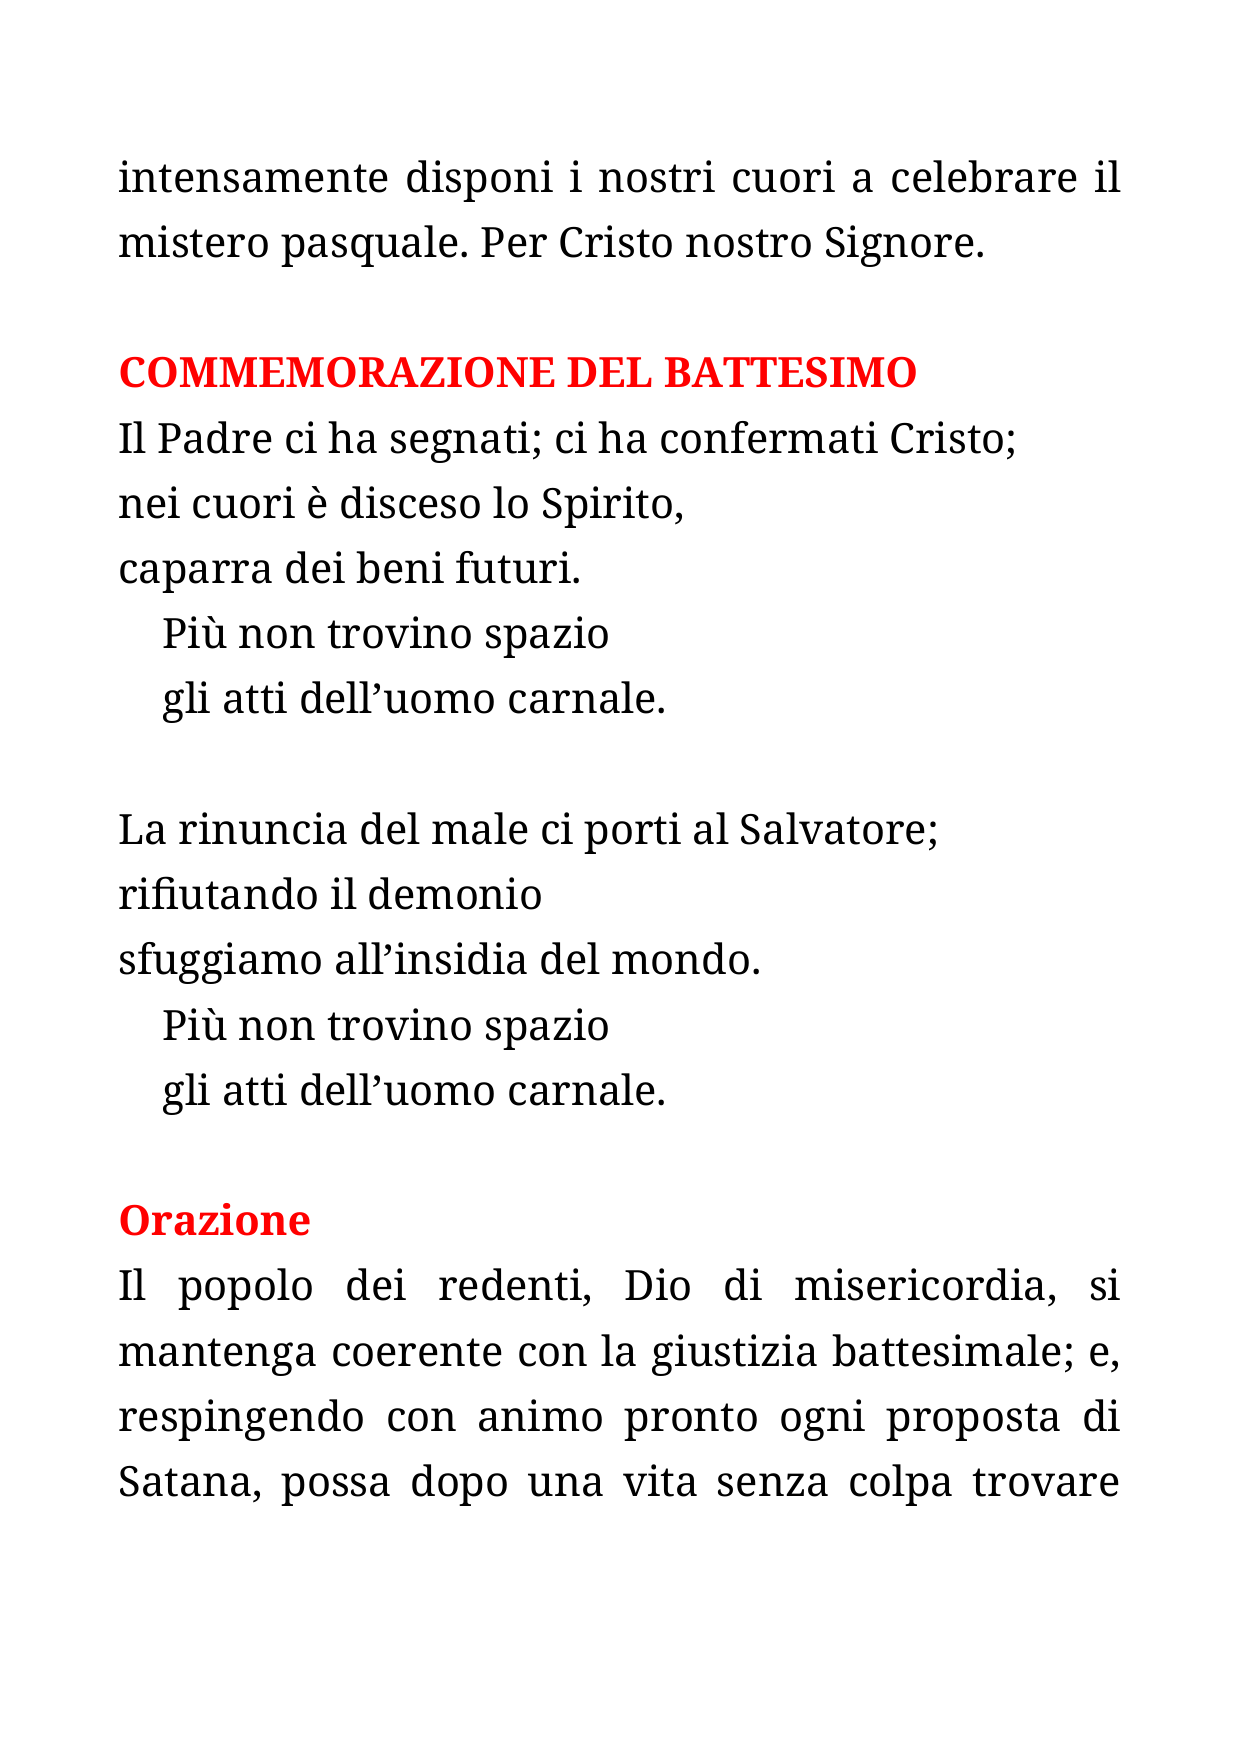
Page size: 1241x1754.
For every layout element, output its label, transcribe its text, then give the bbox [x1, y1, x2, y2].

text Il Padre ci ha segnati; ci ha confermati Cristo; [118, 408, 1122, 465]
text COMMEMORAZIONE DEL BATTESIMO [118, 343, 1122, 400]
text La rinuncia del male ci porti al Salvatore; [118, 800, 1122, 856]
text caparra dei beni futuri. [118, 539, 1122, 596]
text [118, 1256, 1122, 1508]
text gli atti dell’uomo carnale. [162, 1061, 1122, 1117]
text Più non trovino spazio [162, 604, 1122, 661]
text sfuggiamo all’insidia del mondo. [118, 930, 1122, 987]
text Orazione [118, 1191, 1122, 1248]
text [118, 148, 1122, 269]
text Più non trovino spazio [162, 995, 1122, 1052]
text gli atti dell’uomo carnale. [162, 669, 1122, 726]
text rifiutando il demonio [118, 865, 1122, 922]
text nei cuori è disceso lo Spirito, [118, 474, 1122, 530]
